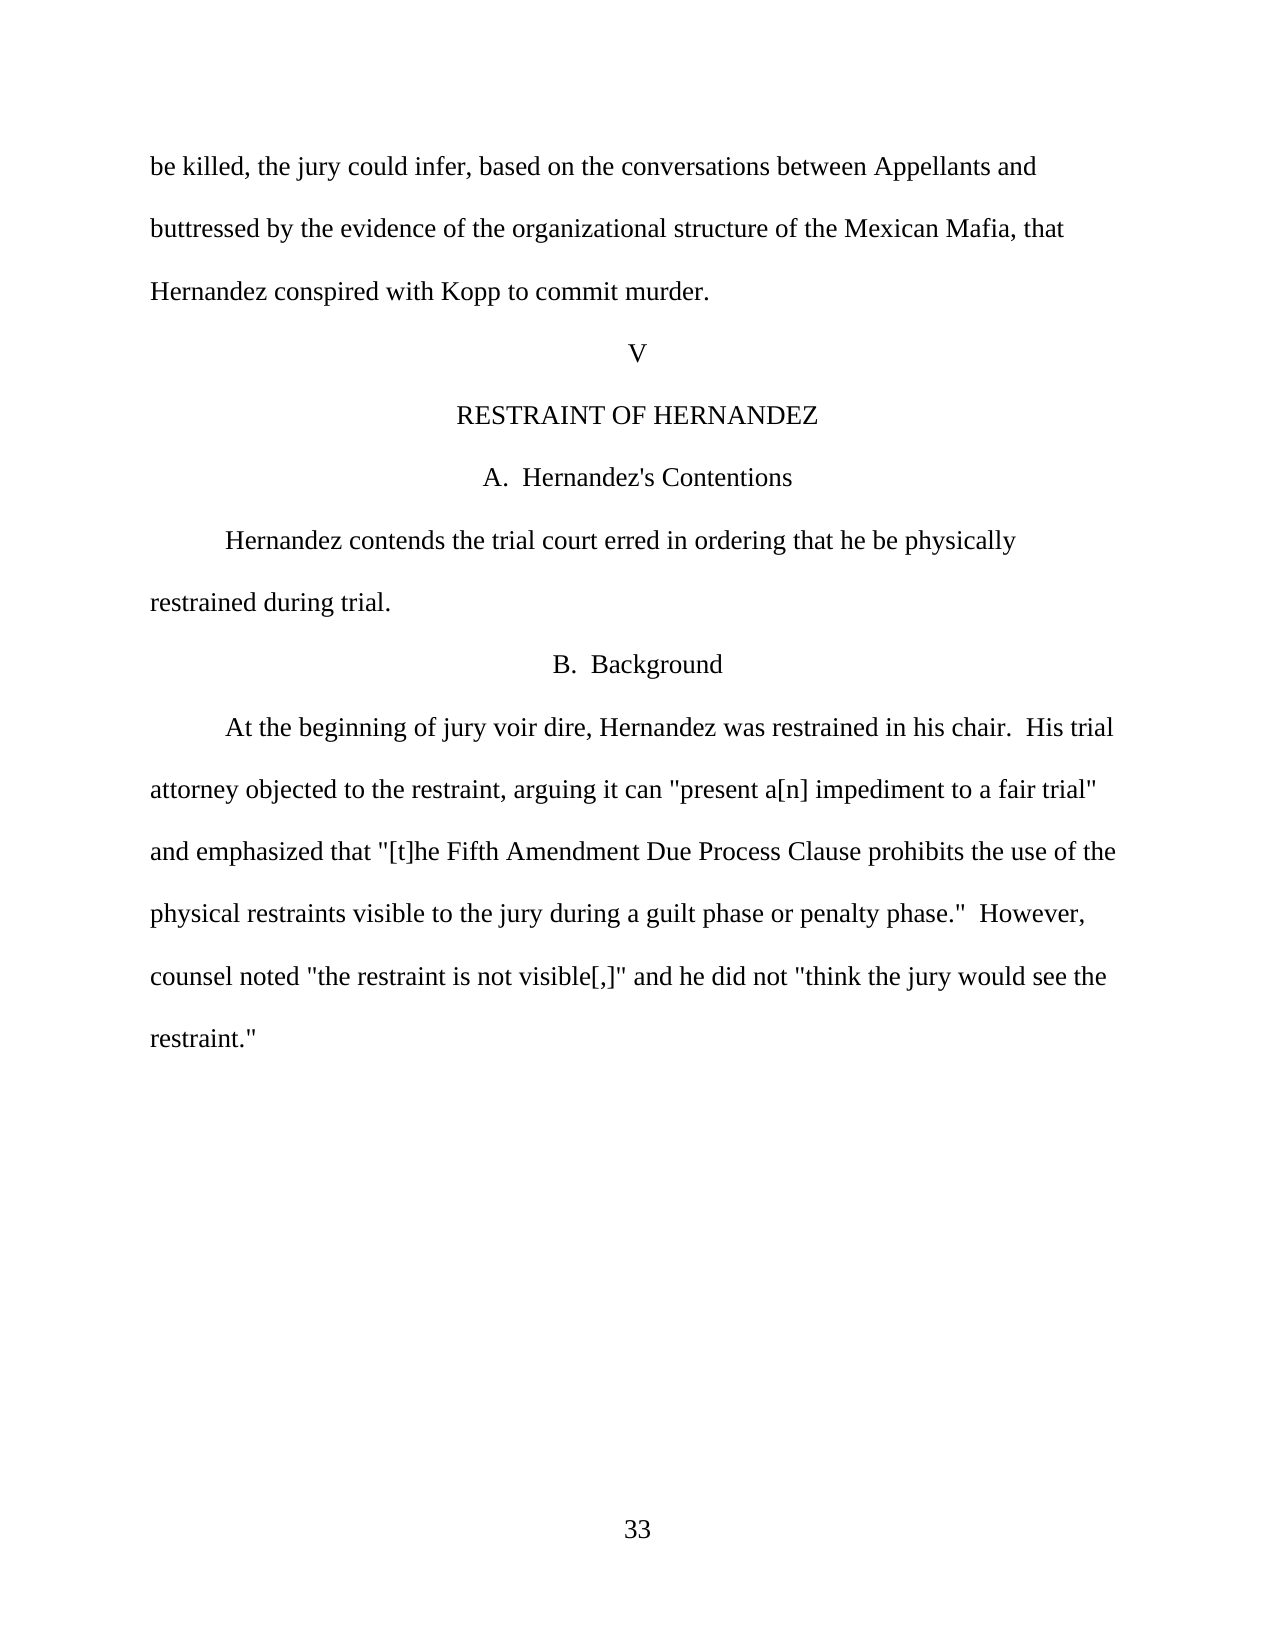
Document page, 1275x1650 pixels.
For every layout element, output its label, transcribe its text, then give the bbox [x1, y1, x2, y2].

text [150, 150, 1125, 306]
text At the beginning of jury voir dire, Hernandez was restrained in his chair. His trial attorney objected to the restraint, arguing it can "present a[n] impediment to a fair trial" and emphasized that "[t]he Fifth Amendment Due Process Clause prohibits the use of the physical restraints visible to the jury during a guilt phase or penalty phase." However, counsel noted "the restraint is not visible[,]" and he did not "think the jury would see the restraint." [150, 711, 1125, 1053]
text Hernandez contends the trial court erred in ordering that he be physically restrained during trial. [150, 524, 1125, 617]
text RESTRAINT OF HERNANDEZ [150, 399, 1125, 430]
text V [150, 337, 1125, 368]
text A. Hernandez's Contentions [150, 461, 1125, 493]
text B. Background [150, 648, 1125, 679]
